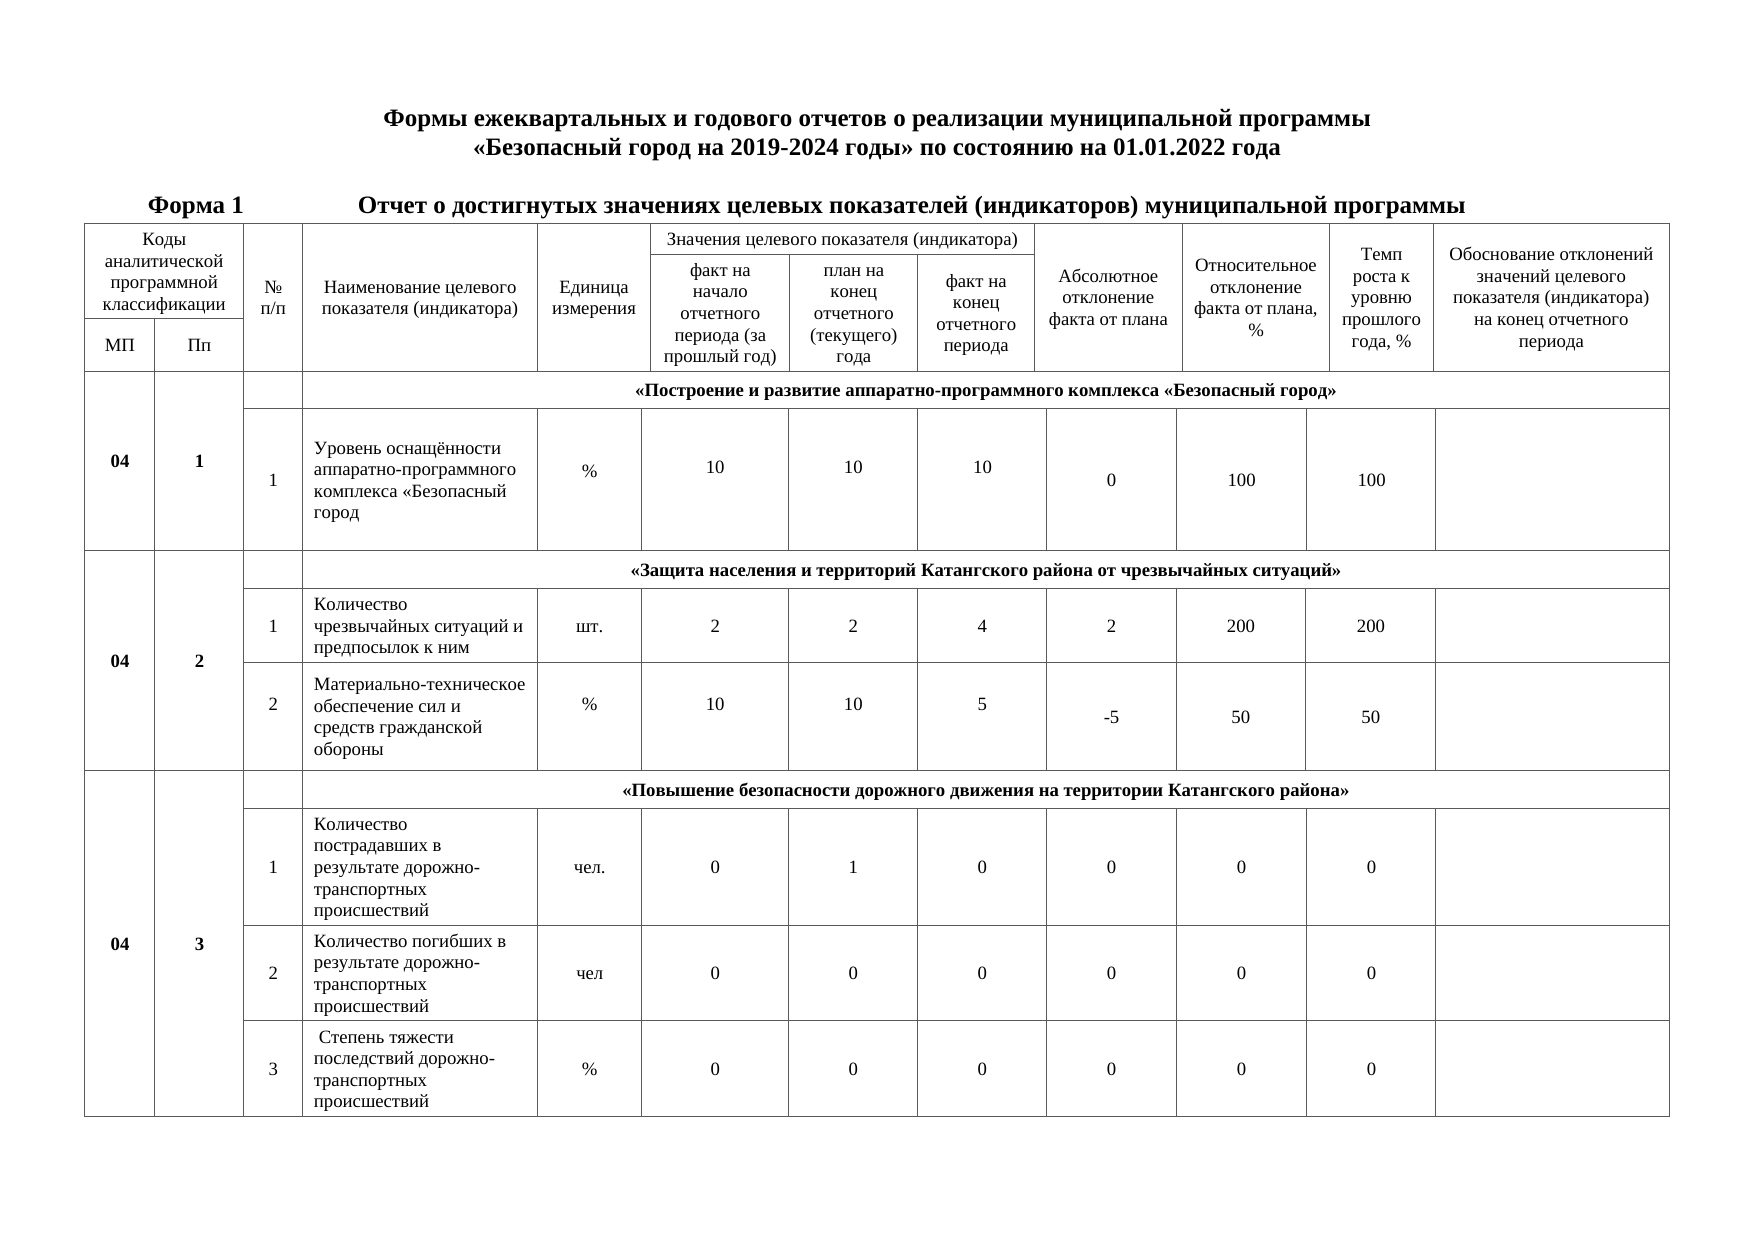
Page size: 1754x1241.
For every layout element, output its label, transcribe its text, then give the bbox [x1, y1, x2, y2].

table_cell 1 [244, 589, 302, 662]
table_cell 0 [642, 809, 788, 925]
text «Безопасный город на 2019-2024 годы» по состоянию на 01.01.2022 года [148, 132, 1606, 161]
table_cell % [538, 1021, 641, 1116]
table_cell 50 [1177, 663, 1305, 770]
table_cell 0 [918, 809, 1046, 925]
table_cell 0 [918, 1021, 1046, 1116]
table_cell 0 [1177, 1021, 1306, 1116]
table_cell 10 [642, 409, 788, 550]
table_cell 0 [1047, 409, 1176, 550]
table_cell 10 [789, 663, 917, 770]
table_cell шт. [538, 589, 641, 662]
table_cell 0 [789, 1021, 917, 1116]
table_cell 200 [1306, 589, 1435, 662]
table_cell 0 [918, 926, 1046, 1020]
table_cell [244, 551, 302, 588]
table_cell 3 [244, 1021, 302, 1116]
table_cell 0 [1047, 1021, 1176, 1116]
table_cell Пп [155, 319, 243, 371]
table_cell 2 [789, 589, 917, 662]
table_header Значения целевого показателя (индикатора) [651, 224, 1034, 254]
table_cell «Построение и развитие аппаратно-программного комплекса «Безопасный город» [303, 372, 1669, 408]
table_cell «Защита населения и территорий Катангского района от чрезвычайных ситуаций» [303, 551, 1669, 588]
table_cell 100 [1177, 409, 1306, 550]
table_header Абсолютное отклонение факта от плана [1035, 224, 1182, 371]
table_cell «Повышение безопасности дорожного движения на территории Катангского района» [303, 771, 1669, 807]
table_cell Уровень оснащённости аппаратно-программного комплекса «Безопасный город [303, 409, 537, 550]
table_cell 1 [789, 809, 917, 925]
table_cell 04 [85, 771, 154, 1116]
table_cell МП [85, 319, 154, 371]
table_cell 1 [244, 409, 302, 550]
table_cell чел [538, 926, 641, 1020]
table_cell 50 [1306, 663, 1435, 770]
table_cell [1436, 926, 1669, 1020]
table_cell 0 [642, 1021, 788, 1116]
table_cell 10 [789, 409, 917, 550]
table_cell 04 [85, 372, 154, 550]
table_cell Количество погибших в результате дорожно-транспортных происшествий [303, 926, 537, 1020]
table_cell факт на конец отчетного периода [918, 255, 1034, 371]
table_cell [1436, 663, 1669, 770]
table_cell Количество пострадавших в результате дорожно-транспортных происшествий [303, 809, 537, 925]
table_cell -5 [1047, 663, 1176, 770]
table_cell 0 [1307, 1021, 1435, 1116]
table_cell % [538, 409, 641, 550]
table_header Темп роста к уровню прошлого года, % [1330, 224, 1433, 371]
table_header Обоснование отклонений значений целевого показателя (индикатора) на конец отчетного периода [1434, 224, 1669, 371]
table_cell % [538, 663, 641, 770]
table_cell 200 [1177, 589, 1305, 662]
table_header Единица измерения [538, 224, 650, 371]
table_cell план на конец отчетного (текущего) года [790, 255, 917, 371]
table_cell 3 [155, 771, 243, 1116]
table_cell 2 [642, 589, 788, 662]
table_cell 0 [1307, 809, 1435, 925]
table_cell 0 [1047, 809, 1176, 925]
table_header Наименование целевого показателя (индикатора) [303, 224, 537, 371]
table_cell 2 [1047, 589, 1176, 662]
table_cell 10 [642, 663, 788, 770]
table_cell Степень тяжести последствий дорожно-транспортных происшествий [303, 1021, 537, 1116]
table_cell чел. [538, 809, 641, 925]
table_cell 0 [1177, 809, 1306, 925]
table_cell 2 [155, 551, 243, 770]
table_cell [1436, 589, 1669, 662]
table_cell 04 [85, 551, 154, 770]
table_cell 0 [642, 926, 788, 1020]
table_header № п/п [244, 224, 302, 371]
table_cell [244, 771, 302, 807]
text Формы ежеквартальных и годового отчетов о реализации муниципальной программы [148, 103, 1606, 132]
table_cell 5 [918, 663, 1046, 770]
table_cell 0 [1047, 926, 1176, 1020]
table_cell [1436, 809, 1669, 925]
table_cell 1 [155, 372, 243, 550]
table_cell Количество чрезвычайных ситуаций и предпосылок к ним [303, 589, 537, 662]
table_cell [1436, 1021, 1669, 1116]
table_cell 0 [1307, 926, 1435, 1020]
table_cell [1436, 409, 1669, 550]
table_cell 100 [1307, 409, 1435, 550]
table_cell [244, 372, 302, 408]
table_cell факт на начало отчетного периода (за прошлый год) [651, 255, 789, 371]
table_header Коды аналитической программной классификации [85, 224, 243, 318]
text Форма 1 Отчет о достигнутых значениях целевых показателей (индикаторов) муниципальной программы [148, 190, 1606, 218]
table_cell 4 [918, 589, 1046, 662]
table_cell 0 [1177, 926, 1306, 1020]
table_header Относительное отклонение факта от плана, % [1183, 224, 1329, 371]
table_cell 10 [918, 409, 1046, 550]
table_cell 0 [789, 926, 917, 1020]
table_cell Материально-техническое обеспечение сил и средств гражданской обороны [303, 663, 537, 770]
table_cell 2 [244, 926, 302, 1020]
table_cell 1 [244, 809, 302, 925]
table_cell 2 [244, 663, 302, 770]
